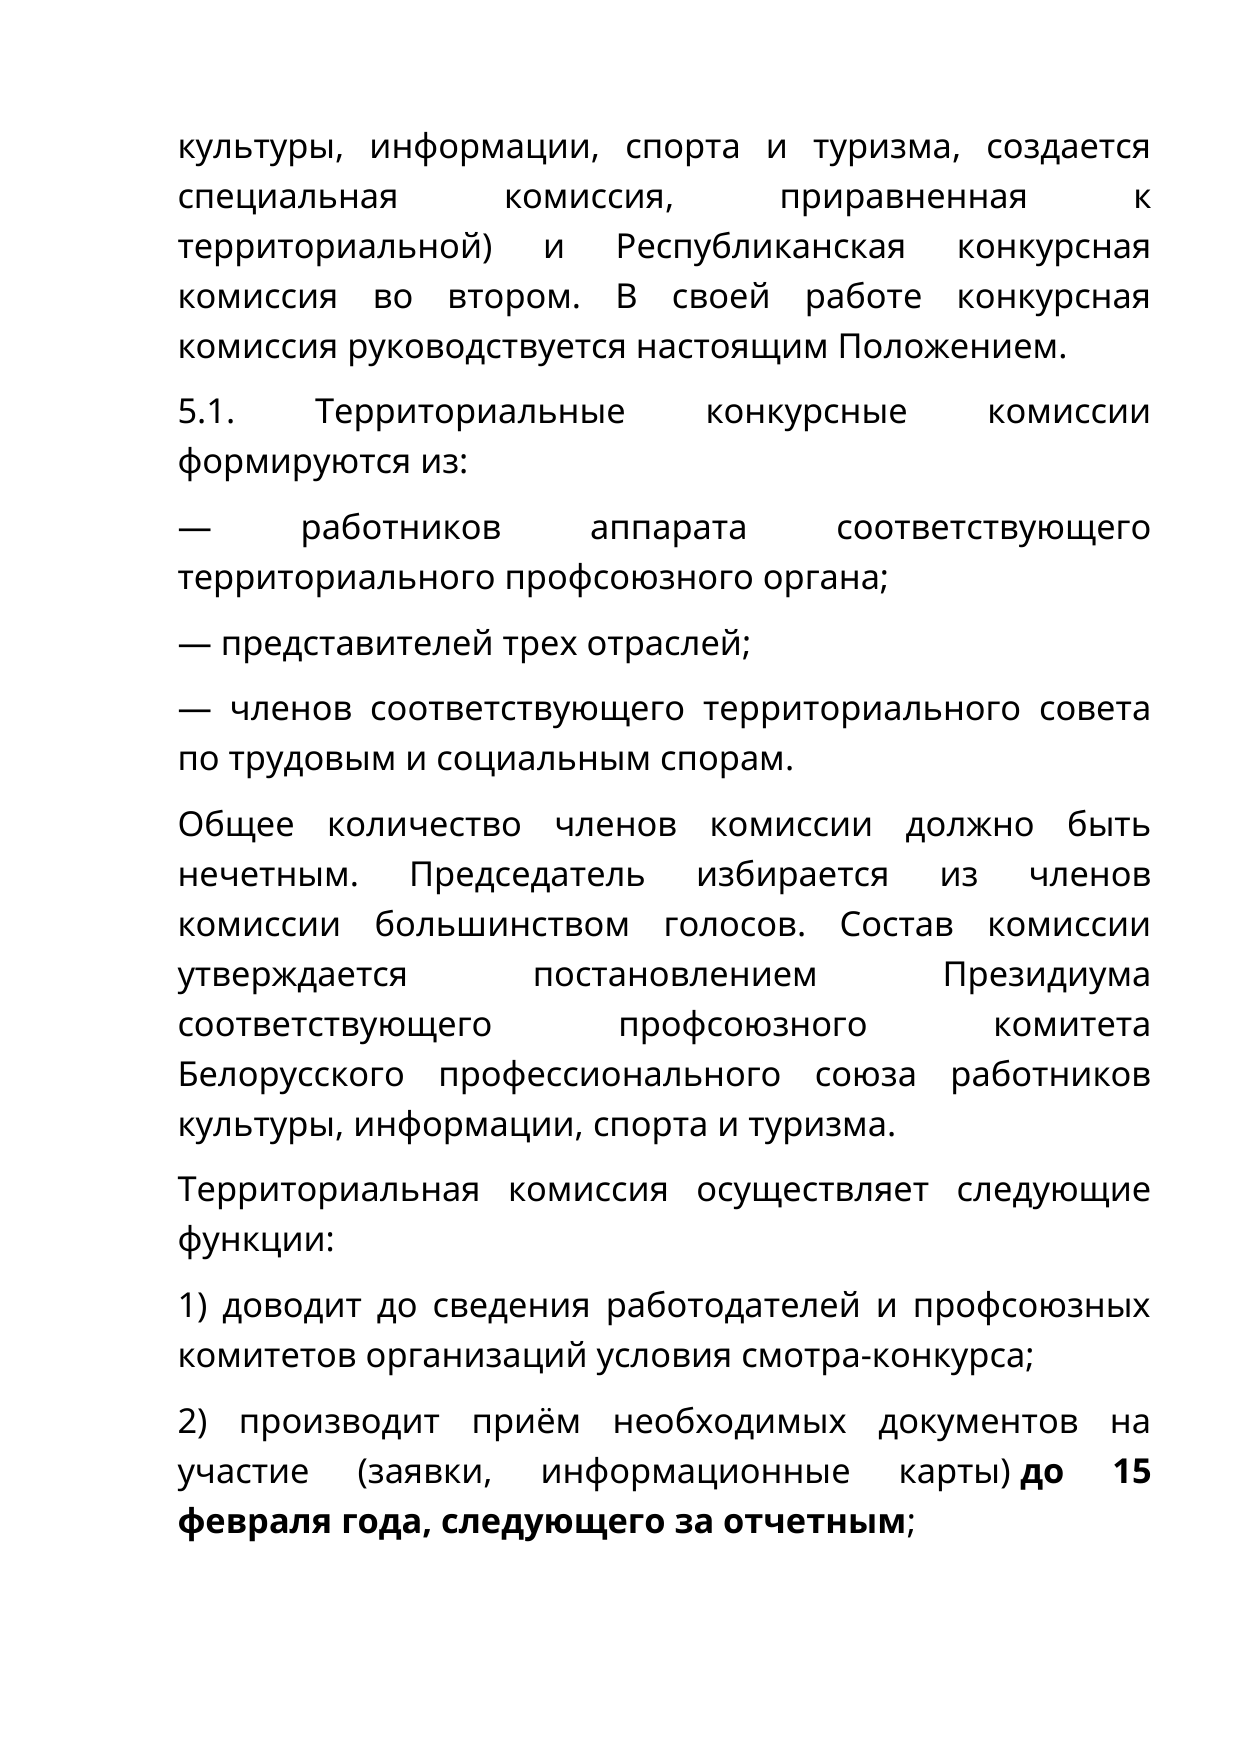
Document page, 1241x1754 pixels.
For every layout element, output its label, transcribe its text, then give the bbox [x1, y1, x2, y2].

text — представителей трех отраслей; [177, 615, 1152, 665]
text — работников аппарата соответствующего территориального профсоюзного органа; [177, 499, 1152, 599]
text — членов соответствующего территориального совета по трудовым и социальным спорам. [177, 681, 1152, 781]
text 5.1. Территориальные конкурсные комиссии формируются из: [177, 384, 1152, 484]
text 1) доводит до сведения работодателей и профсоюзных комитетов организаций условия смотра-конкурса; [177, 1277, 1152, 1377]
text Территориальная комиссия осуществляет следующие функции: [177, 1162, 1152, 1262]
text 2) производит приём необходимых документов на участие (заявки, информационные карты) до 15 февраля года, следующего за отчетным; [177, 1393, 1152, 1543]
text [177, 118, 1152, 368]
text Общее количество членов комиссии должно быть нечетным. Председатель избирается из членов комиссии большинством голосов. Состав комиссии утверждается постановлением Президиума соответствующего профсоюзного комитета Белорусского профессионального союза работников культуры, информации, спорта и туризма. [177, 796, 1152, 1146]
